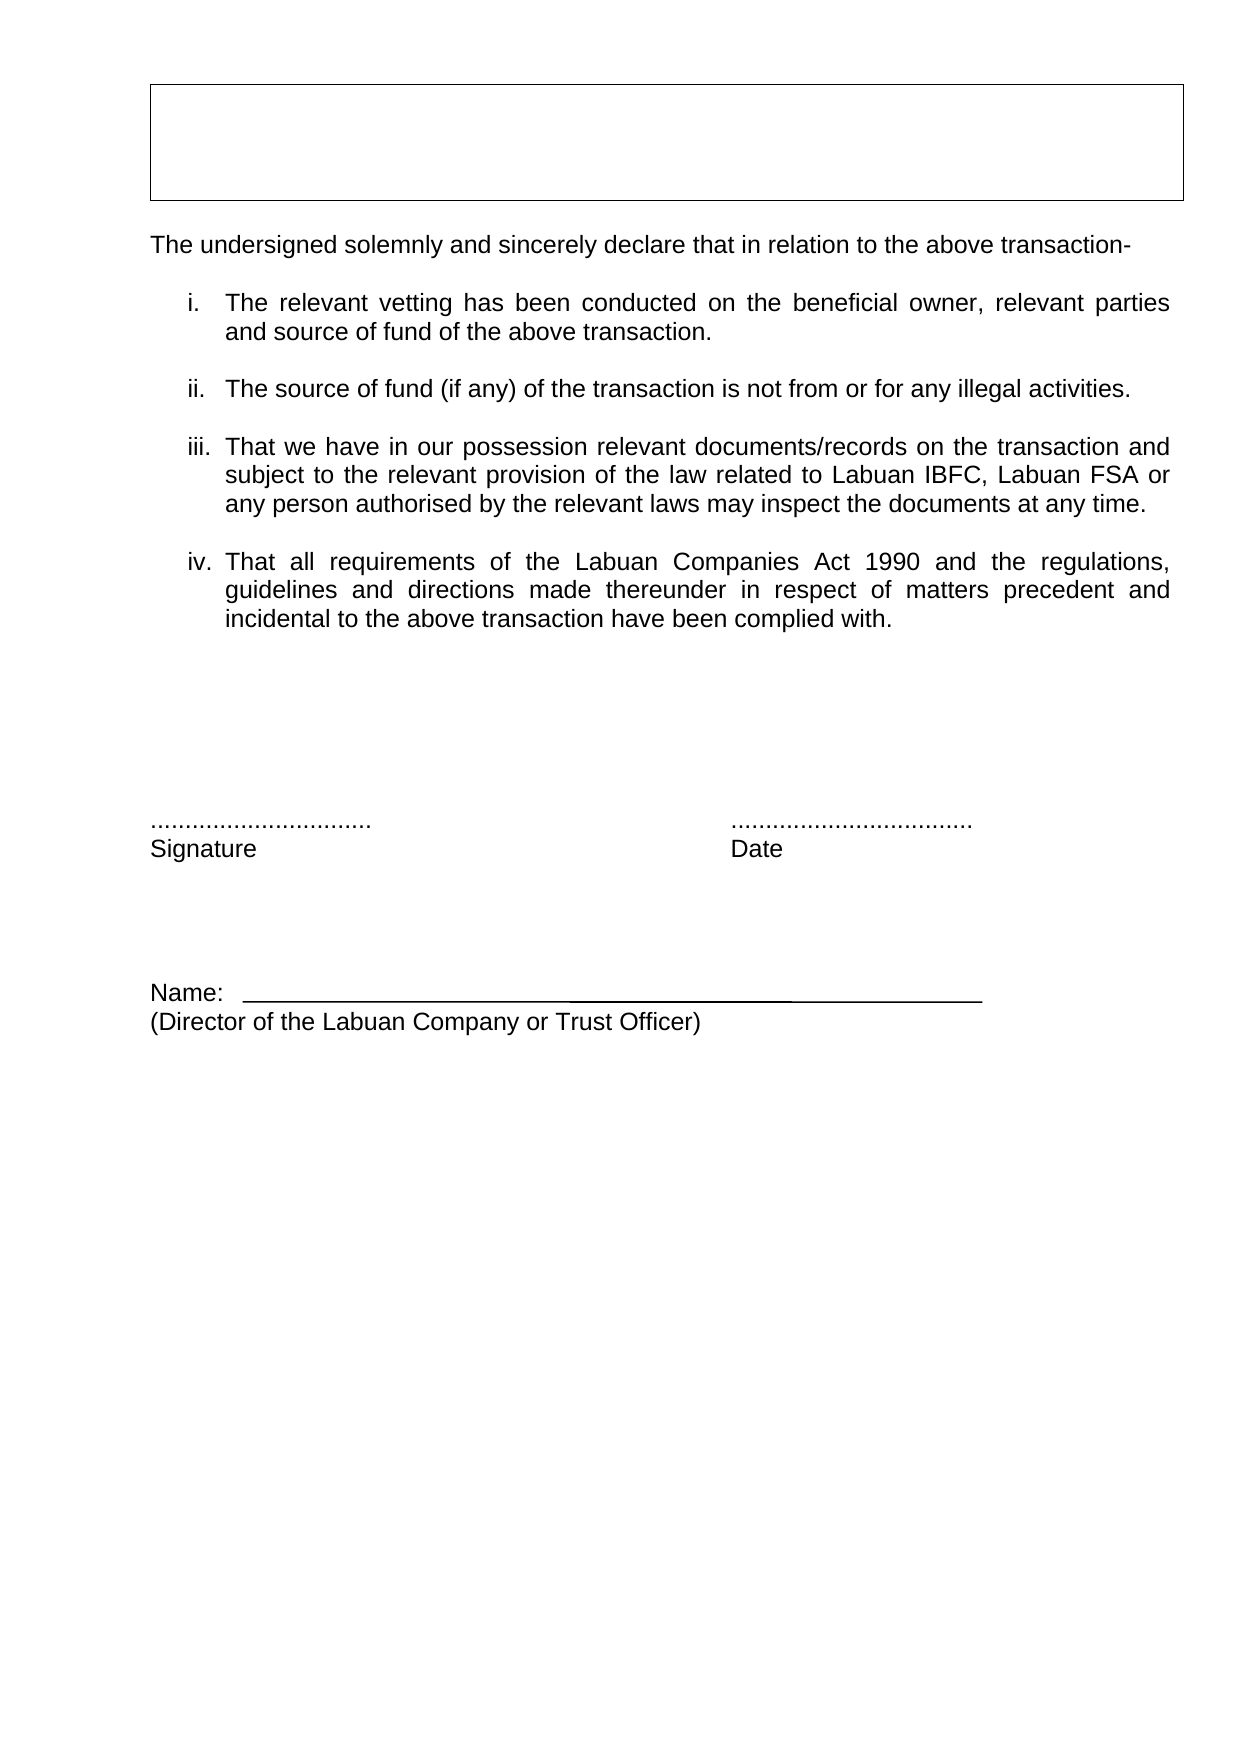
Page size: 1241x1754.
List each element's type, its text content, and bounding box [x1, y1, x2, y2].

text The undersigned solemnly and sincerely declare that in relation to the above transaction- [150, 230, 1172, 259]
list The relevant vetting has been conducted on the beneficial owner, relevant parties and source of fund of the above transaction. [187, 288, 1172, 345]
text Name: [150, 978, 1172, 1006]
text ................................ ................................... [150, 805, 1172, 834]
list The source of fund (if any) of the transaction is not from or for any illegal activities. [187, 374, 1172, 403]
list That all requirements of the Labuan Companies Act 1990 and the regulations, guidelines and directions made thereunder in respect of matters precedent and incidental to the above transaction have been complied with. [187, 546, 1172, 633]
table_cell [151, 85, 1183, 200]
list That we have in our possession relevant documents/records on the transaction and subject to the relevant provision of the law related to Labuan IBFC, Labuan FSA or any person authorised by the relevant laws may inspect the documents at any time. [187, 431, 1172, 518]
text (Director of the Labuan Company or Trust Officer) [150, 1006, 1172, 1035]
text Signature Date [150, 834, 1172, 863]
